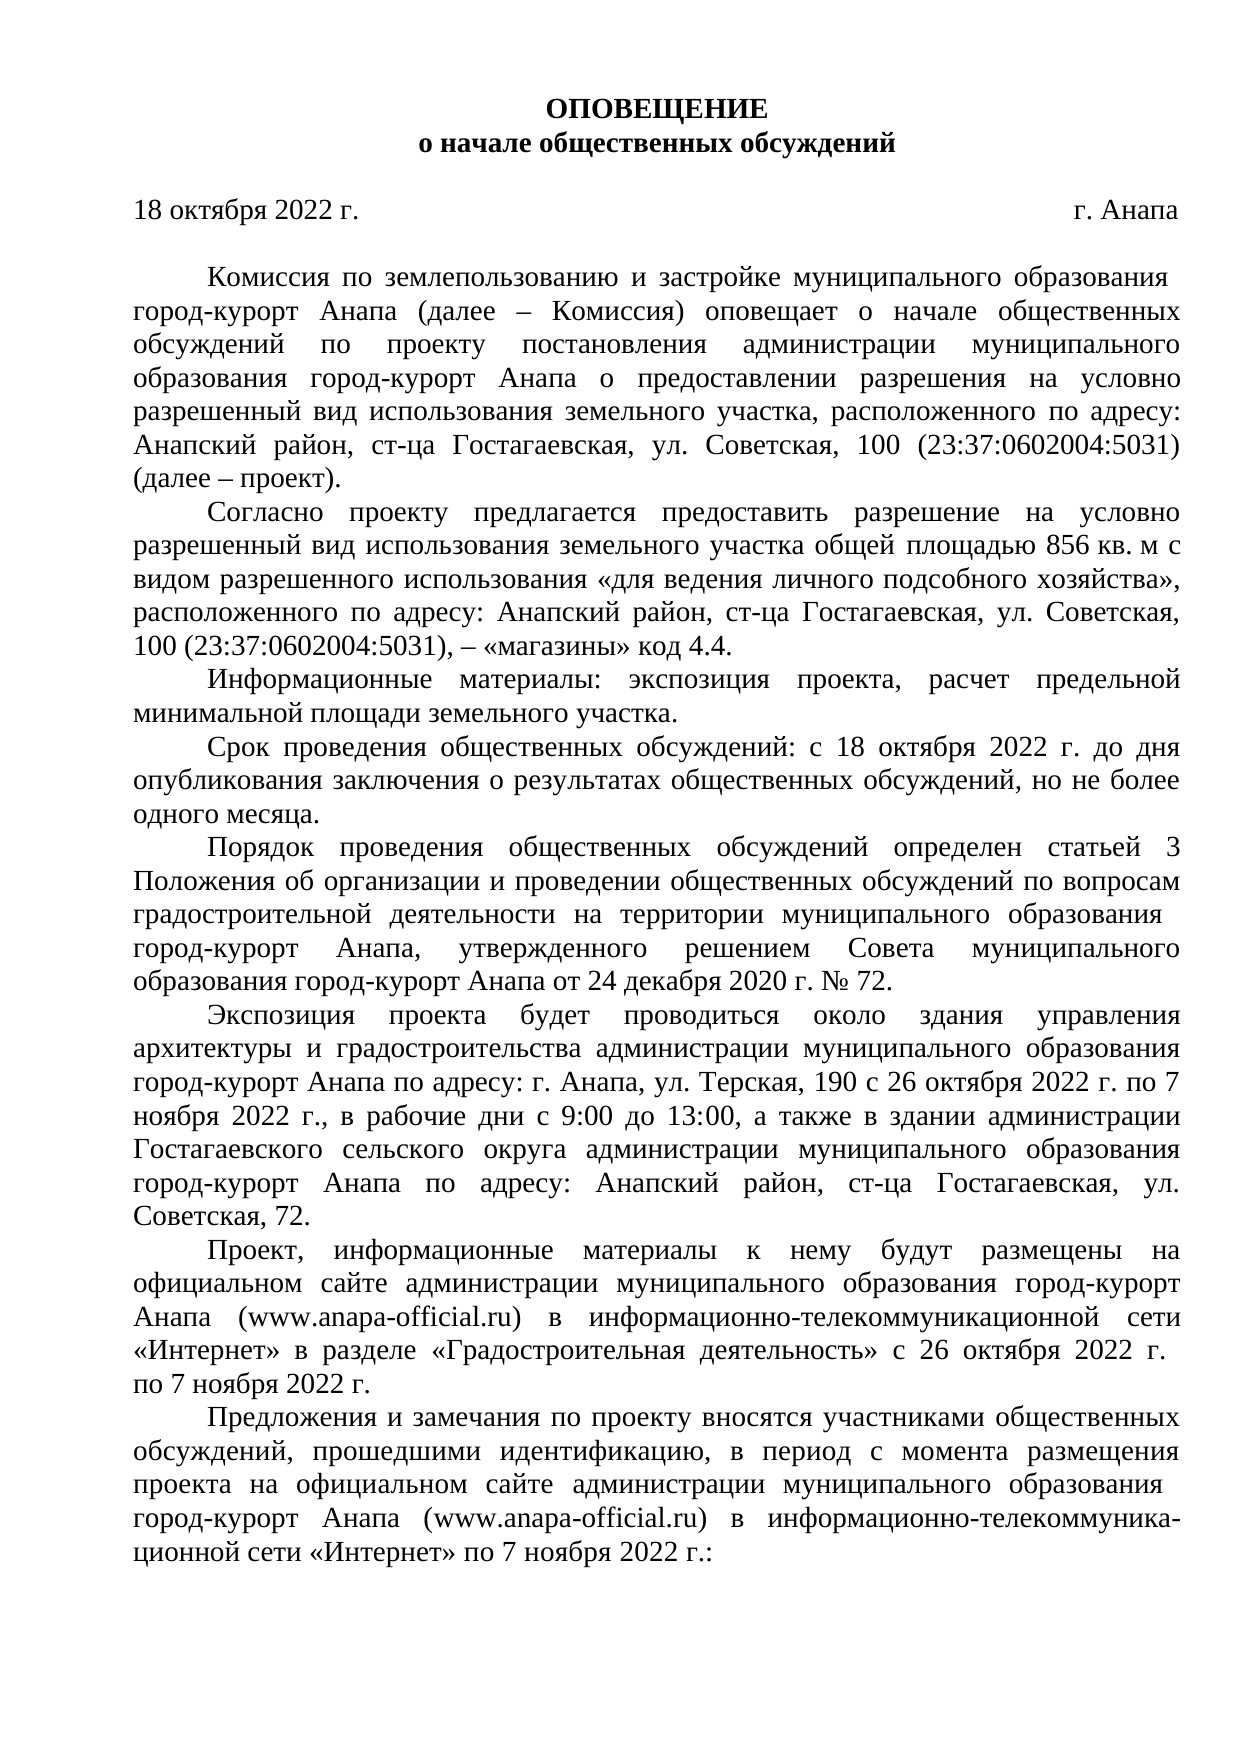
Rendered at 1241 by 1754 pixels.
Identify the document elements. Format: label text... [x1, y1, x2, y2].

text Срок проведения общественных обсуждений: с 18 октября 2022 г. до дня опубликования заключения о результатах общественных обсуждений, но не более одного месяца. [133, 729, 1181, 829]
text Информационные материалы: экспозиция проекта, расчет предельной минимальной площади земельного участка. [133, 662, 1181, 729]
text ОПОВЕЩЕНИЕ [133, 91, 1181, 125]
text Проект, информационные материалы к нему будут размещены на официальном сайте администрации муниципального образования город-курорт Анапа (www.anapa-official.ru) в информационно-телекоммуникационной сети «Интернет» в разделе «Градостроительная деятельность» с 26 октября 2022 г. по 7 ноября 2022 г. [133, 1232, 1181, 1399]
text Порядок проведения общественных обсуждений определен статьей 3 Положения об организации и проведении общественных обсуждений по вопросам градостроительной деятельности на территории муниципального образования город-курорт Анапа, утвержденного решением Совета муниципального образования город-курорт Анапа от 24 декабря 2020 г. № 72. [133, 829, 1181, 997]
text о начале общественных обсуждений [133, 125, 1181, 158]
text Согласно проекту предлагается предоставить разрешение на условно разрешенный вид использования земельного участка общей площадью 856 кв. м с видом разрешенного использования «для ведения личного подсобного хозяйства», расположенного по адресу: Анапский район, ст-ца Гостагаевская, ул. Советская, 100 (23:37:0602004:5031), – «магазины» код 4.4. [133, 494, 1181, 662]
text Предложения и замечания по проекту вносятся участниками общественных обсуждений, прошедшими идентификацию, в период с момента размещения проекта на официальном сайте администрации муниципального образования город-курорт Анапа (www.anapa-official.ru) в информационно-телекоммуника-ционной сети «Интернет» по 7 ноября 2022 г.: [133, 1399, 1181, 1567]
text Комиссия по землепользованию и застройке муниципального образования город-курорт Анапа (далее – Комиссия) оповещает о начале общественных обсуждений по проекту постановления администрации муниципального образования город-курорт Анапа о предоставлении разрешения на условно разрешенный вид использования земельного участка, расположенного по адресу: Анапский район, ст-ца Гостагаевская, ул. Советская, 100 (23:37:0602004:5031) (далее – проект). [133, 259, 1181, 494]
text 18 октября 2022 г. г. Анапа [133, 192, 1181, 226]
text Экспозиция проекта будет проводиться около здания управления архитектуры и градостроительства администрации муниципального образования город-курорт Анапа по адресу: г. Анапа, ул. Терская, 190 с 26 октября 2022 г. по 7 ноября 2022 г., в рабочие дни с 9:00 до 13:00, а также в здании администрации Гостагаевского сельского округа администрации муниципального образования город-курорт Анапа по адресу: Анапский район, ст-ца Гостагаевская, ул. Советская, 72. [133, 997, 1181, 1232]
